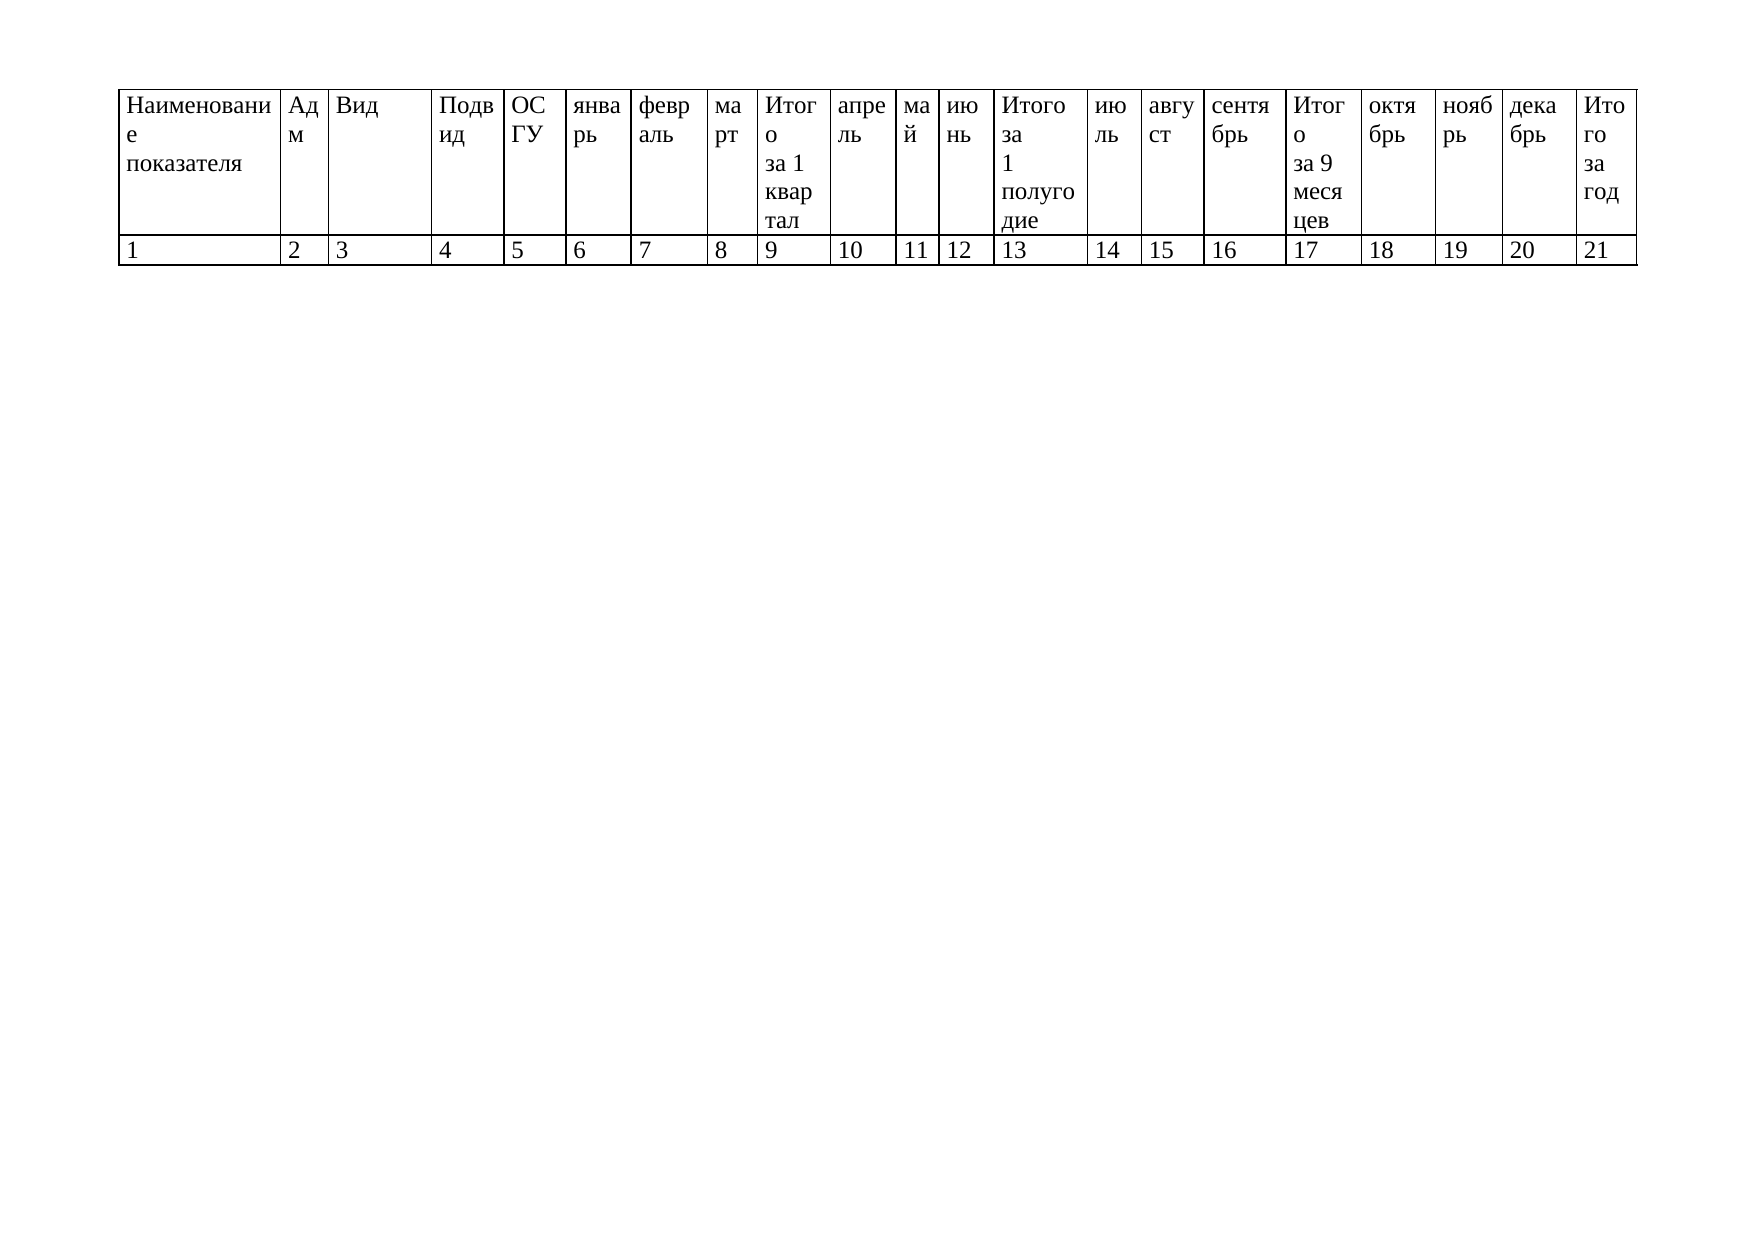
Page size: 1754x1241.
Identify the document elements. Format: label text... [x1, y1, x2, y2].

table_header Вид [329, 90, 431, 234]
table_cell 11 [897, 236, 938, 264]
table_cell 1 [120, 236, 280, 264]
table_cell 17 [1287, 236, 1361, 264]
table_cell 10 [831, 236, 895, 264]
table_header апрель [831, 90, 895, 234]
table_cell 6 [567, 236, 630, 264]
table_cell 16 [1205, 236, 1285, 264]
table_cell 12 [940, 236, 993, 264]
table_cell 2 [281, 236, 328, 264]
table_cell 4 [432, 236, 503, 264]
table_header февраль [632, 90, 707, 234]
table_cell 19 [1436, 236, 1502, 264]
table_header май [897, 90, 938, 234]
table_header ноябрь [1436, 90, 1502, 234]
table_cell 7 [632, 236, 707, 264]
table_header Итого за 9 месяцев [1287, 90, 1361, 234]
table_cell 5 [505, 236, 565, 264]
table_header январь [567, 90, 630, 234]
table_header ОСГУ [505, 90, 565, 234]
table_cell 14 [1088, 236, 1141, 264]
table_header Итого за 1 квартал [758, 90, 830, 234]
table_header март [708, 90, 757, 234]
table_header октябрь [1362, 90, 1435, 234]
table_header август [1142, 90, 1203, 234]
table_header Итого за год [1577, 90, 1636, 234]
table_cell 13 [995, 236, 1087, 264]
table_cell 18 [1362, 236, 1435, 264]
table_cell 20 [1503, 236, 1576, 264]
table_cell 8 [708, 236, 757, 264]
table_cell 15 [1142, 236, 1203, 264]
table_header Подвид [432, 90, 503, 234]
table_header сентябрь [1205, 90, 1285, 234]
table_cell 21 [1577, 236, 1636, 264]
table_header Адм [281, 90, 328, 234]
table_header Наименование показателя [120, 90, 280, 234]
table_header июль [1088, 90, 1141, 234]
table_cell 3 [329, 236, 431, 264]
table_header декабрь [1503, 90, 1576, 234]
table_header Итого за 1 полугодие [995, 90, 1087, 234]
table_header июнь [940, 90, 993, 234]
table_cell 9 [758, 236, 830, 264]
